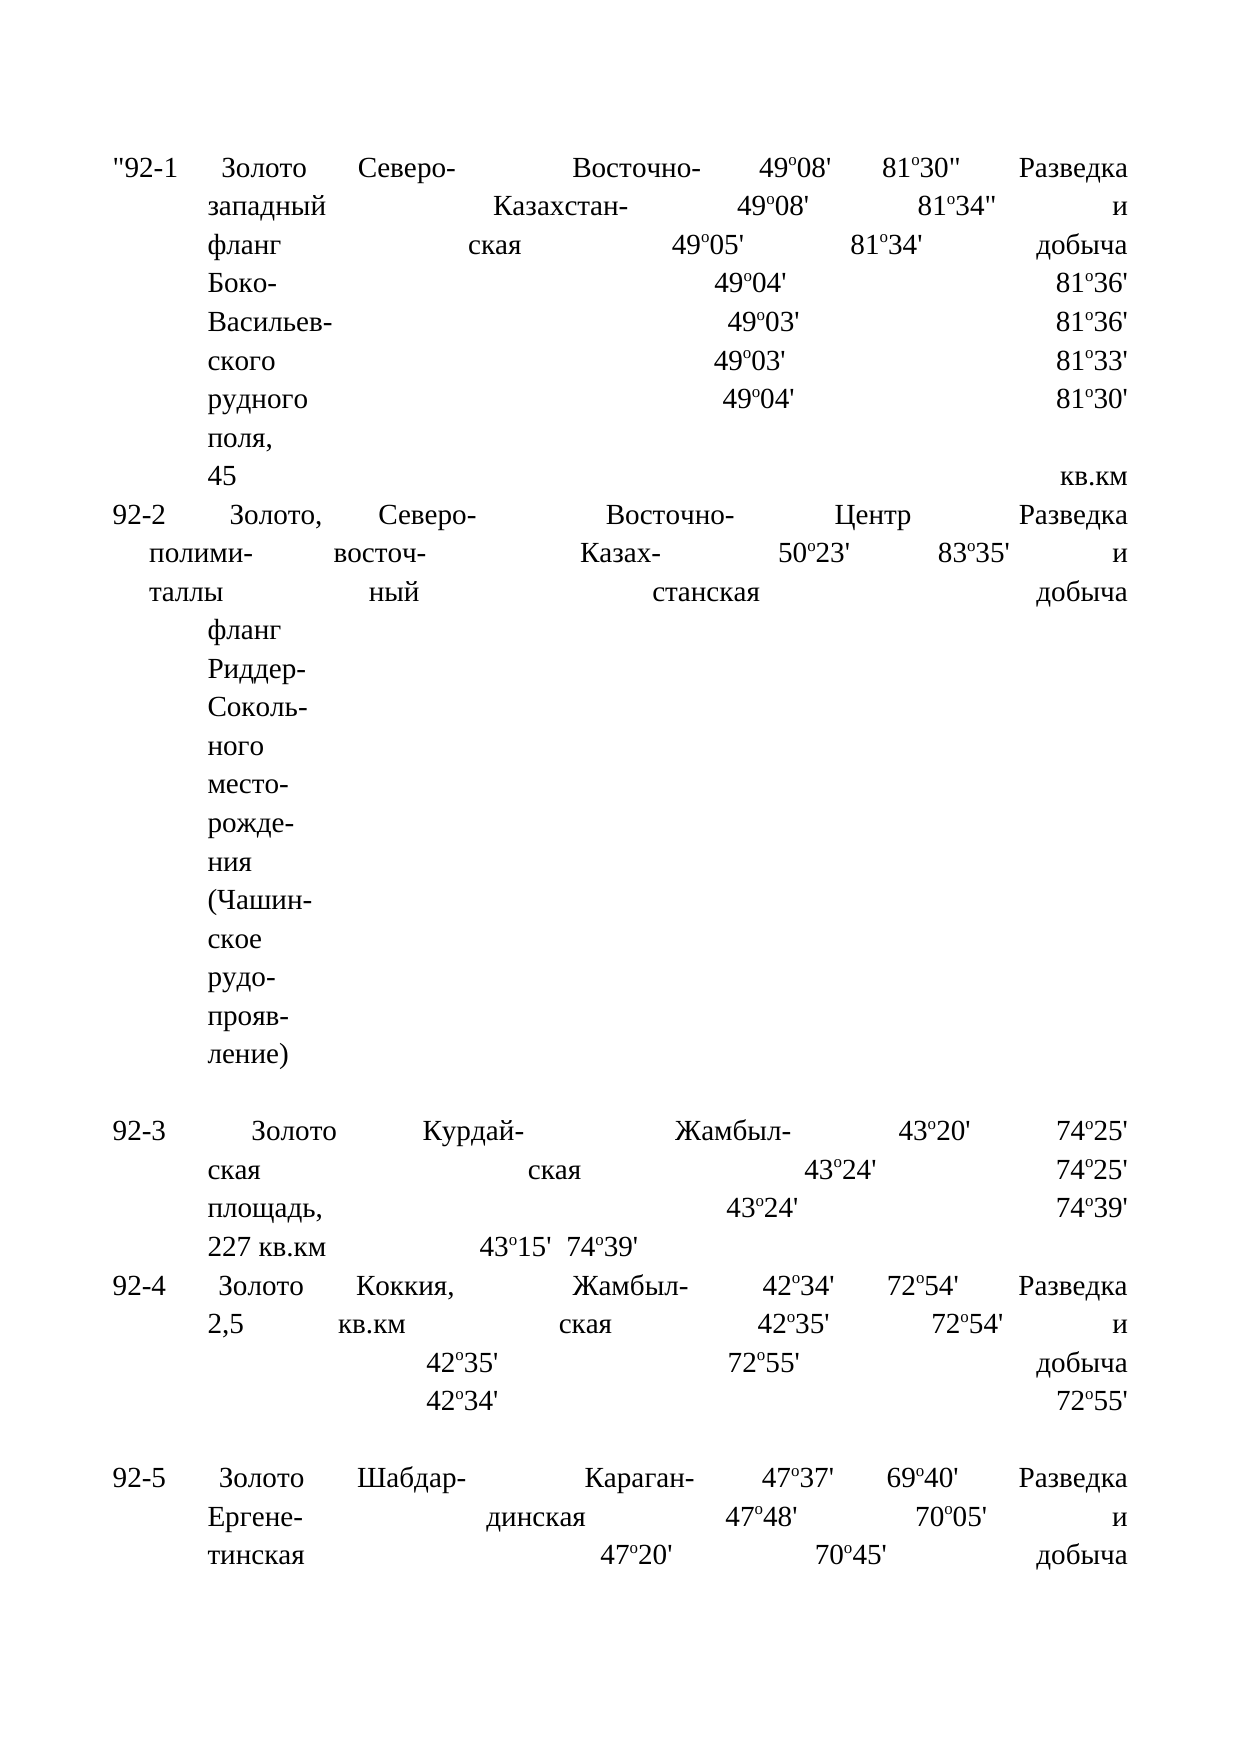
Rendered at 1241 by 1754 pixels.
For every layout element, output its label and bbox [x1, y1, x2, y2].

text [112, 1268, 1128, 1571]
text [112, 150, 1128, 1263]
